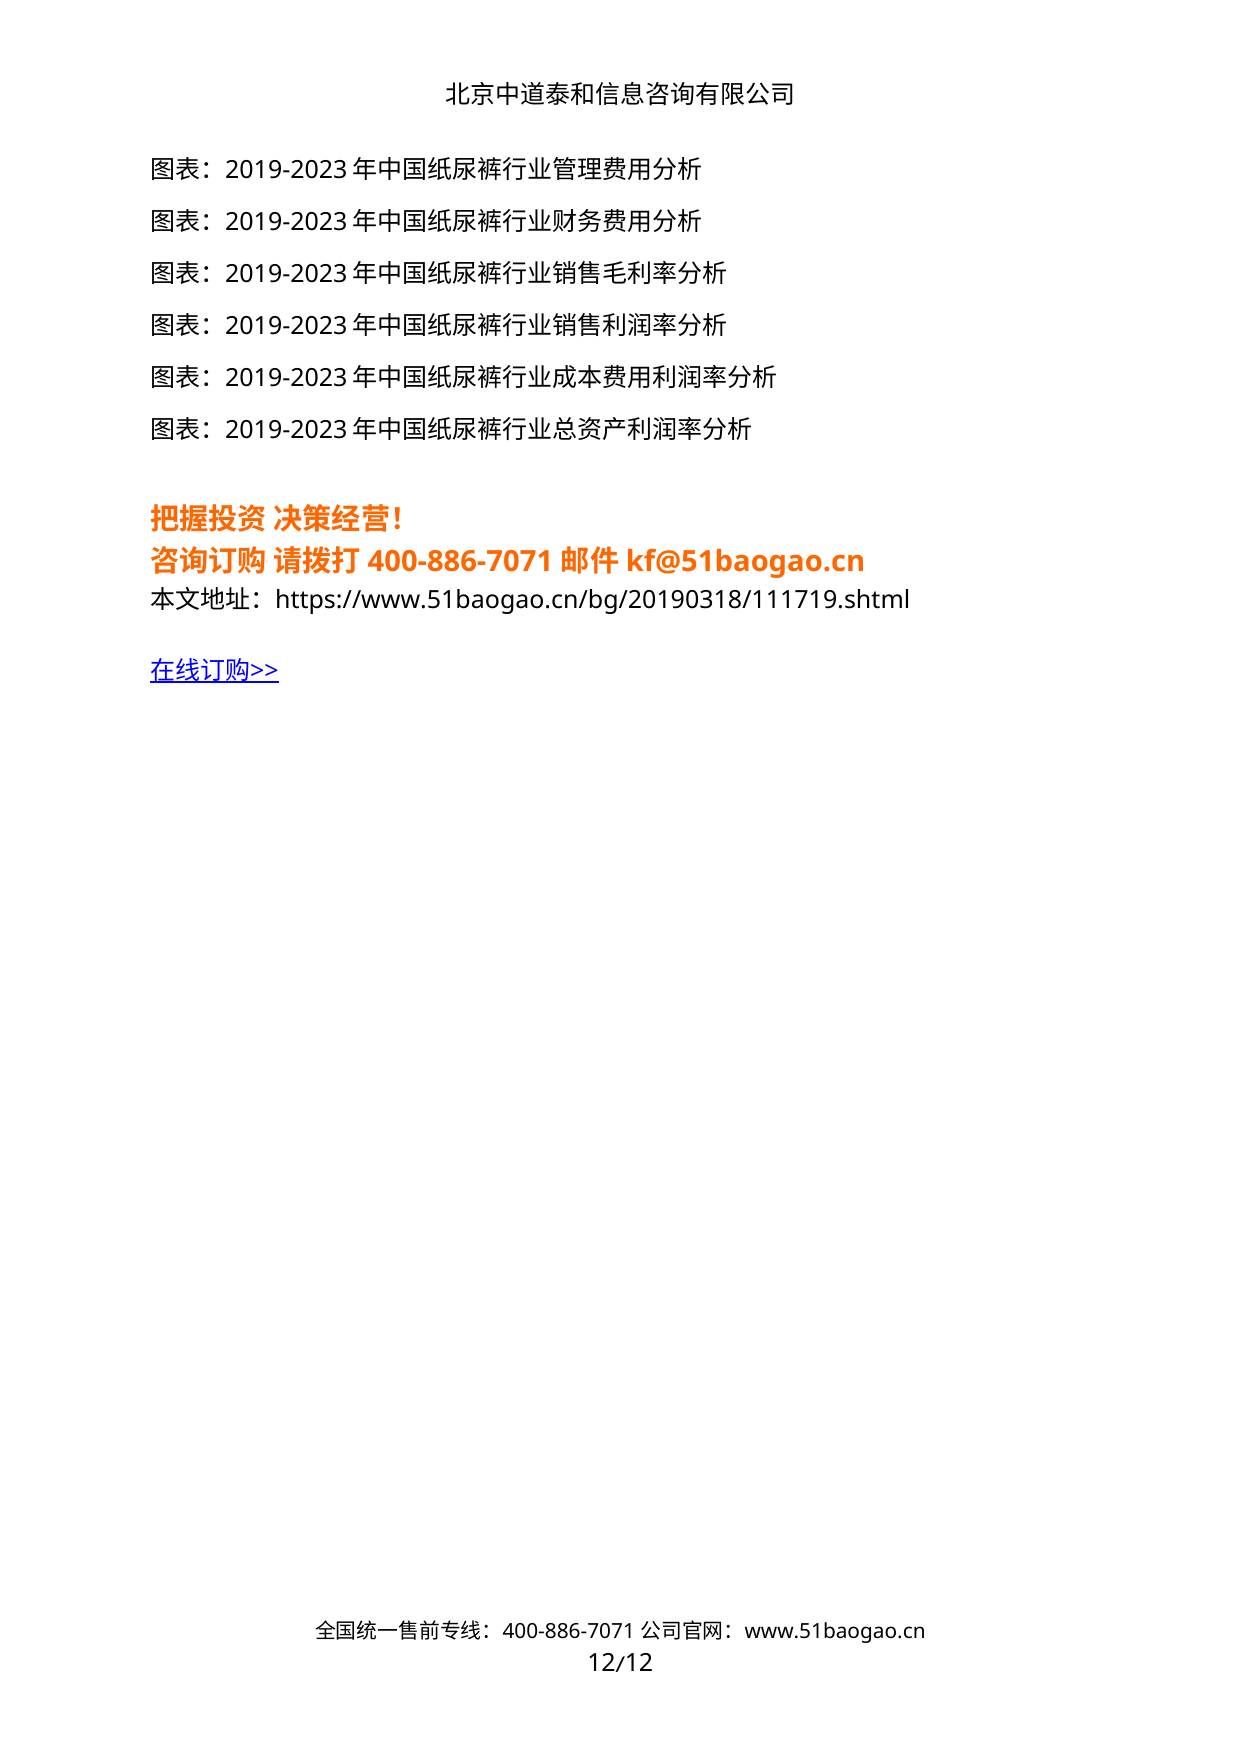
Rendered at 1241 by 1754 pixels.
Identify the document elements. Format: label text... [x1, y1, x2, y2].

text 图表：2019-2023年中国纸尿裤行业销售毛利率分析 [150, 254, 1090, 290]
text 图表：2019-2023年中国纸尿裤行业管理费用分析 [150, 150, 1090, 186]
text 图表：2019-2023年中国纸尿裤行业财务费用分析 [150, 202, 1090, 238]
text 图表：2019-2023年中国纸尿裤行业销售利润率分析 [150, 306, 1090, 342]
text 图表：2019-2023年中国纸尿裤行业成本费用利润率分析 [150, 357, 1090, 394]
text 图表：2019-2023年中国纸尿裤行业总资产利润率分析 [150, 409, 1090, 446]
text 把握投资 决策经营！咨询订购 请拨打 400-886-7071 邮件 kf@51baogao.cn本文地址：https://www.51baogao.cn/bg/20190318/111719.shtml [150, 461, 1090, 616]
text 在线订购>> [150, 616, 1090, 687]
